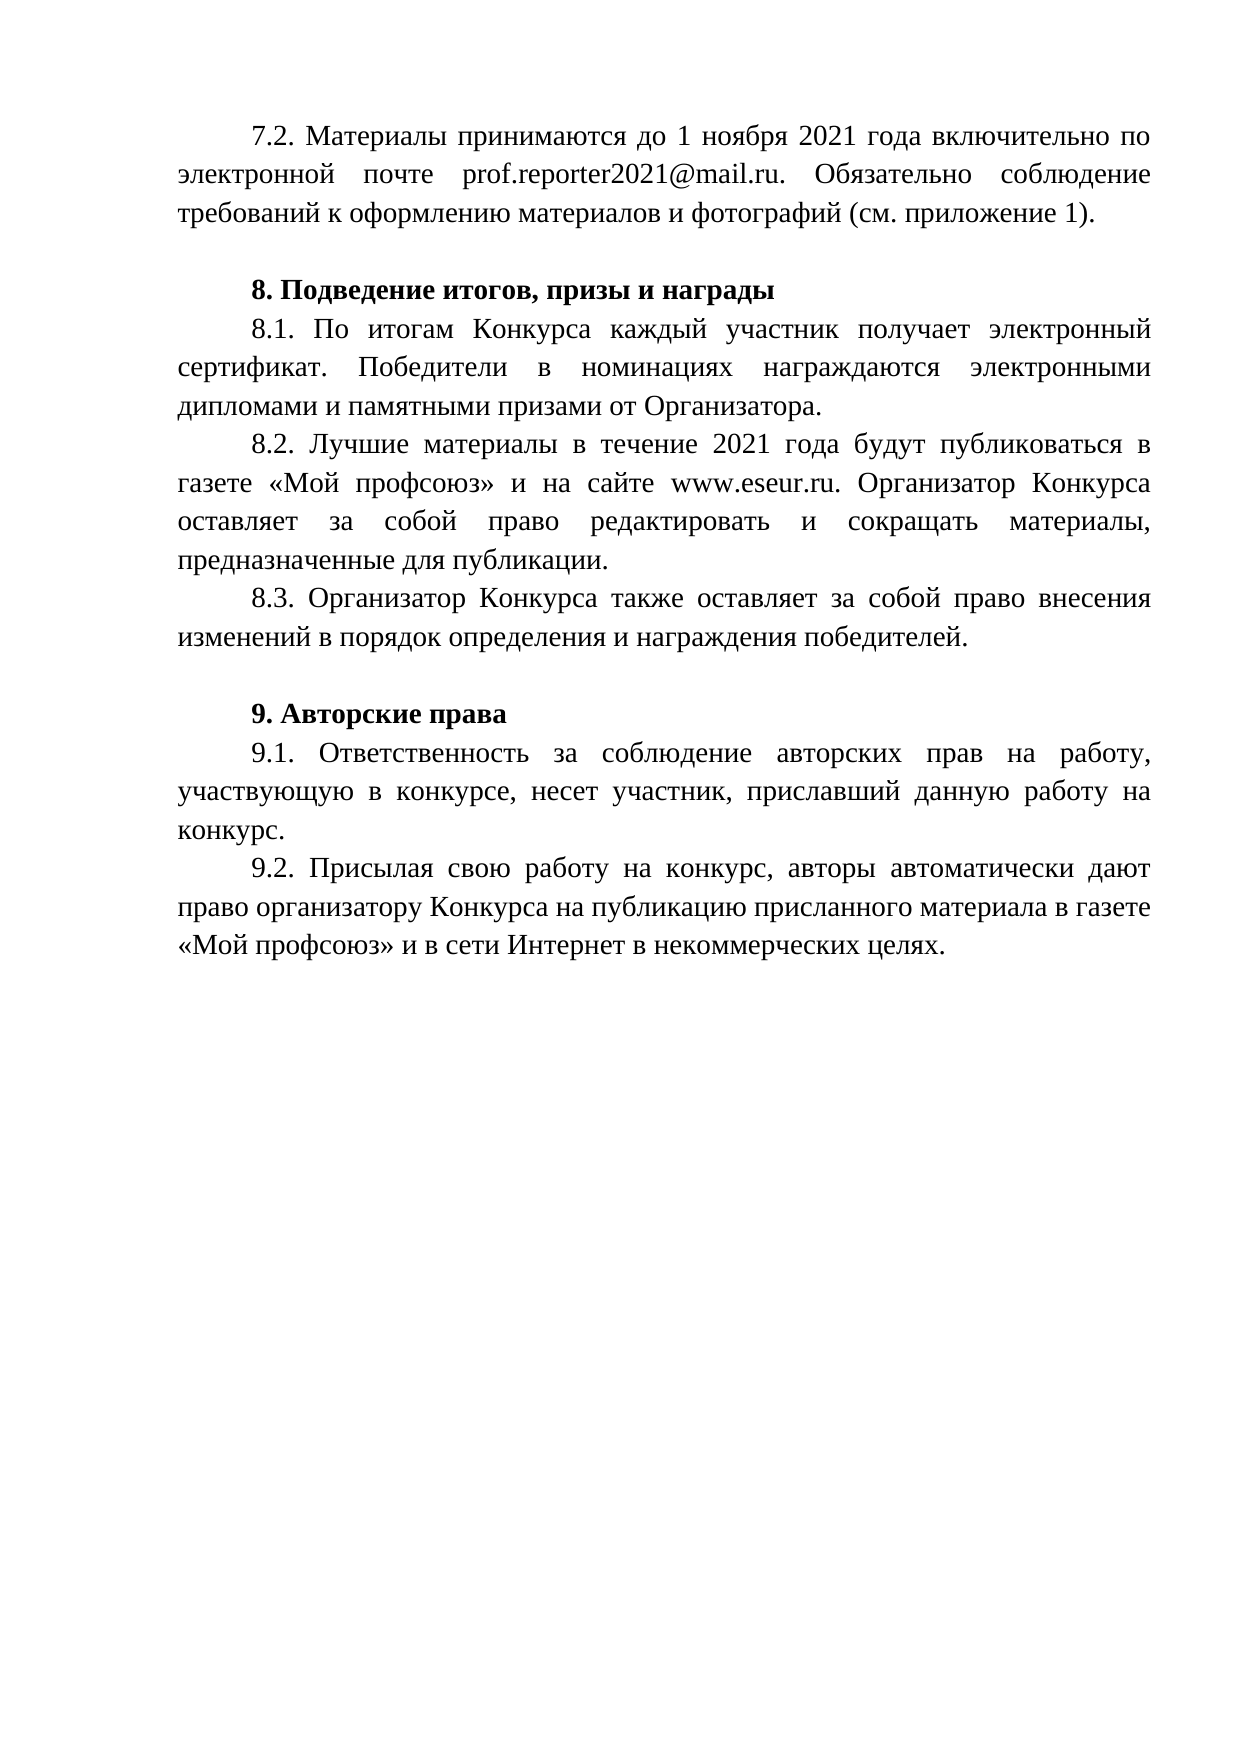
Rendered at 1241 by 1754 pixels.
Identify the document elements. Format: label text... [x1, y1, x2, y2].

text 8. Подведение итогов, призы и награды [177, 272, 1152, 306]
text 8.2. Лучшие материалы в течение 2021 года будут публиковаться в газете «Мой профсоюз» и на сайте www.eseur.ru. Организатор Конкурса оставляет за собой право редактировать и сокращать материалы, предназначенные для публикации. [177, 426, 1152, 576]
text 9. Авторские права [177, 696, 1152, 730]
text 7.2. Материалы принимаются до 1 ноября 2021 года включительно по электронной почте prof.reporter2021@mail.ru. Обязательно соблюдение требований к оформлению материалов и фотографий (см. приложение 1). [177, 118, 1152, 229]
text 9.2. Присылая свою работу на конкурс, авторы автоматически дают право организатору Конкурса на публикацию присланного материала в газете «Мой профсоюз» и в сети Интернет в некоммерческих целях. [177, 850, 1152, 961]
text 9.1. Ответственность за соблюдение авторских прав на работу, участвующую в конкурсе, несет участник, приславший данную работу на конкурс. [177, 735, 1152, 845]
text 8.3. Организатор Конкурса также оставляет за собой право внесения изменений в порядок определения и награждения победителей. [177, 581, 1152, 653]
text 8.1. По итогам Конкурса каждый участник получает электронный сертификат. Победители в номинациях награждаются электронными дипломами и памятными призами от Организатора. [177, 311, 1152, 421]
